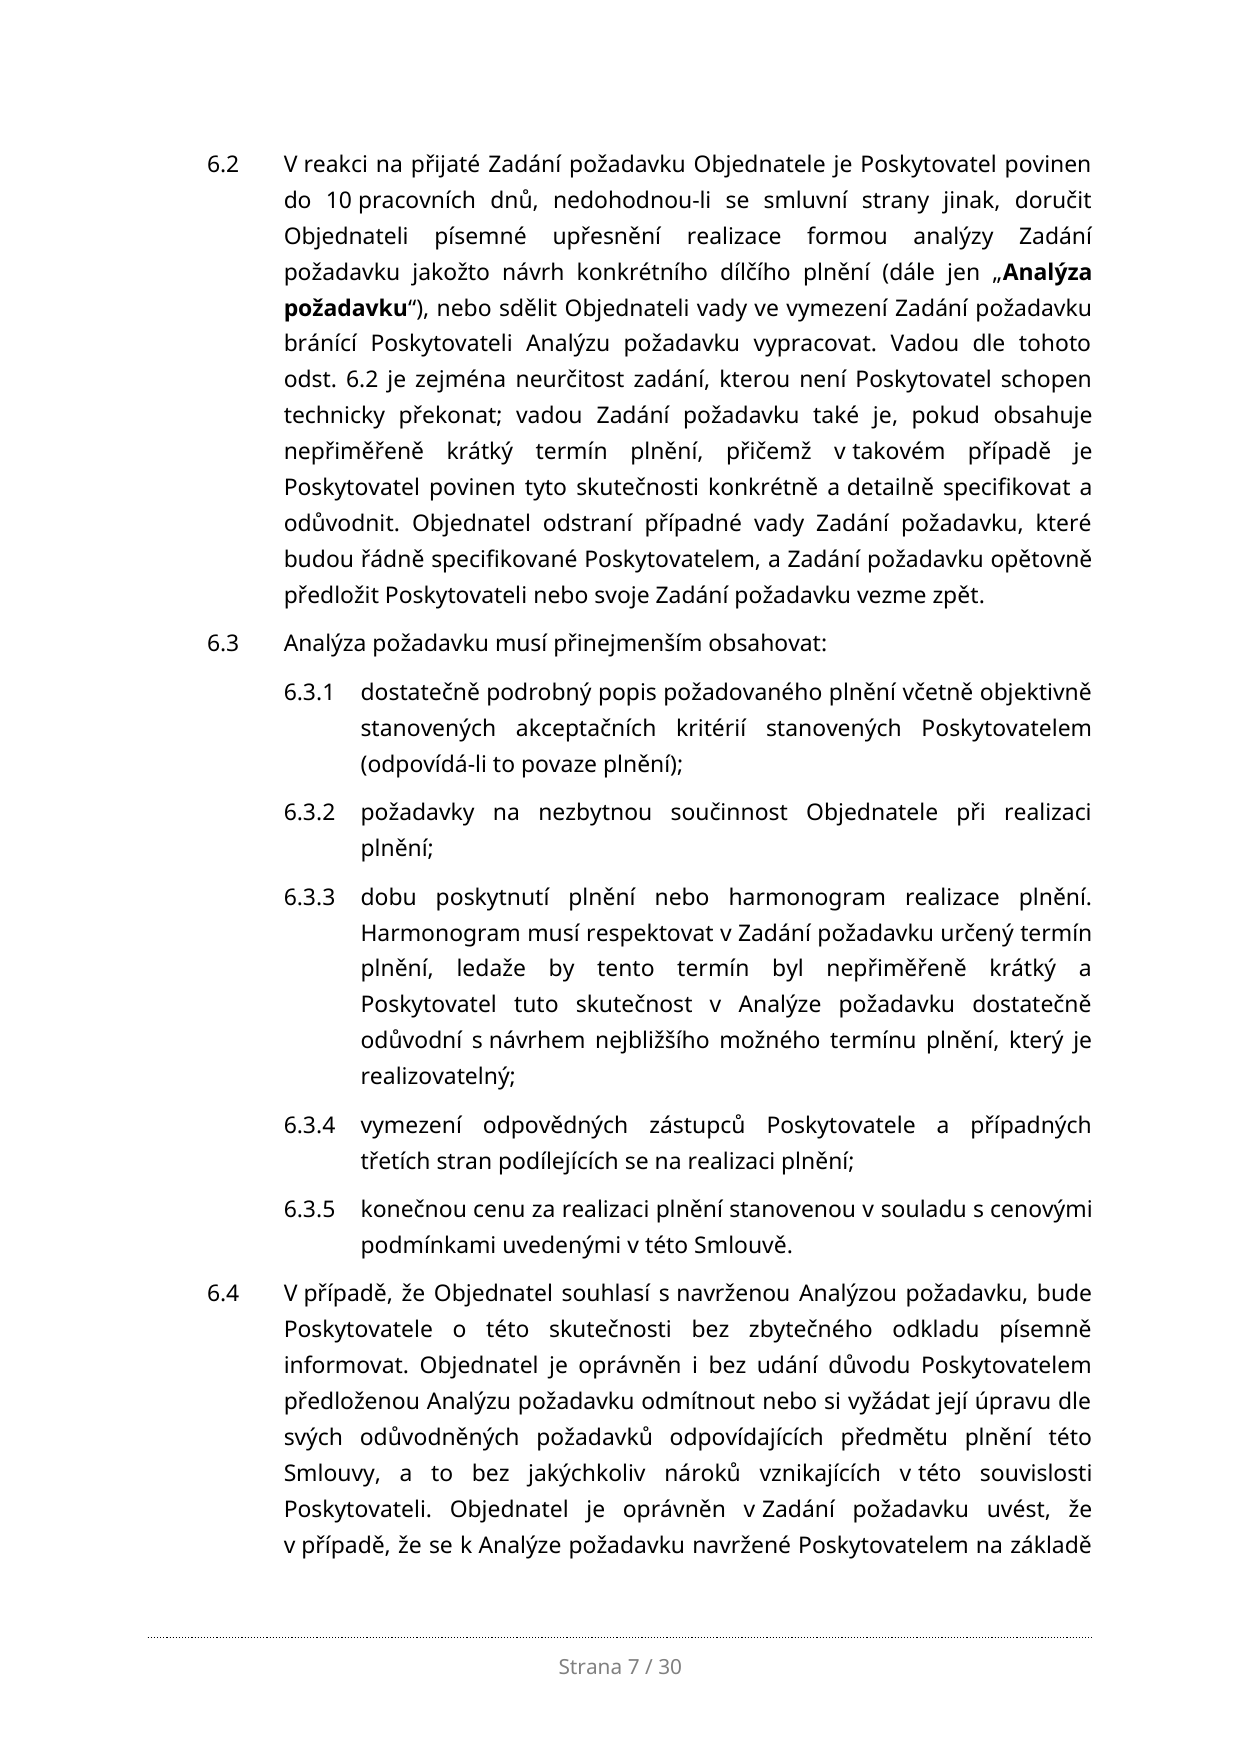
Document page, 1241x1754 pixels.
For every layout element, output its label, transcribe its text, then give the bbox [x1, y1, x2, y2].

list konečnou cenu za realizaci plnění stanovenou v souladu s cenovými podmínkami uvedenými v této Smlouvě. [283, 1193, 1092, 1260]
list vymezení odpovědných zástupců Poskytovatele a případných třetích stran podílejících se na realizaci plnění; [283, 1109, 1092, 1176]
list požadavky na nezbytnou součinnost Objednatele při realizaci plnění; [283, 796, 1092, 863]
list dobu poskytnutí plnění nebo harmonogram realizace plnění. Harmonogram musí respektovat v Zadání požadavku určený termín plnění, ledaže by tento termín byl nepřiměřeně krátký a Poskytovatel tuto skutečnost v Analýze požadavku dostatečně odůvodní s návrhem nejbližšího možného termínu plnění, který je realizovatelný; [283, 881, 1092, 1091]
list dostatečně podrobný popis požadovaného plnění včetně objektivně stanovených akceptačních kritérií stanovených Poskytovatelem (odpovídá-li to povaze plnění); [283, 676, 1092, 779]
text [207, 1277, 1092, 1560]
text Analýza požadavku musí přinejmenším obsahovat: [207, 627, 1092, 659]
text V reakci na přijaté Zadání požadavku Objednatele je Poskytovatel povinen do 10 pracovních dnů, nedohodnou-li se smluvní strany jinak, doručit Objednateli písemné upřesnění realizace formou analýzy Zadání požadavku jakožto návrh konkrétního dílčího plnění (dále jen „Analýza požadavku“), nebo sdělit Objednateli vady ve vymezení Zadání požadavku bránící Poskytovateli Analýzu požadavku vypracovat. Vadou dle tohoto odst. 6.2 je zejména neurčitost zadání, kterou není Poskytovatel schopen technicky překonat; vadou Zadání požadavku také je, pokud obsahuje nepřiměřeně krátký termín plnění, přičemž v takovém případě je Poskytovatel povinen tyto skutečnosti konkrétně a detailně specifikovat a odůvodnit. Objednatel odstraní případné vady Zadání požadavku, které budou řádně specifikované Poskytovatelem, a Zadání požadavku opětovně předložit Poskytovateli nebo svoje Zadání požadavku vezme zpět. [207, 148, 1092, 610]
